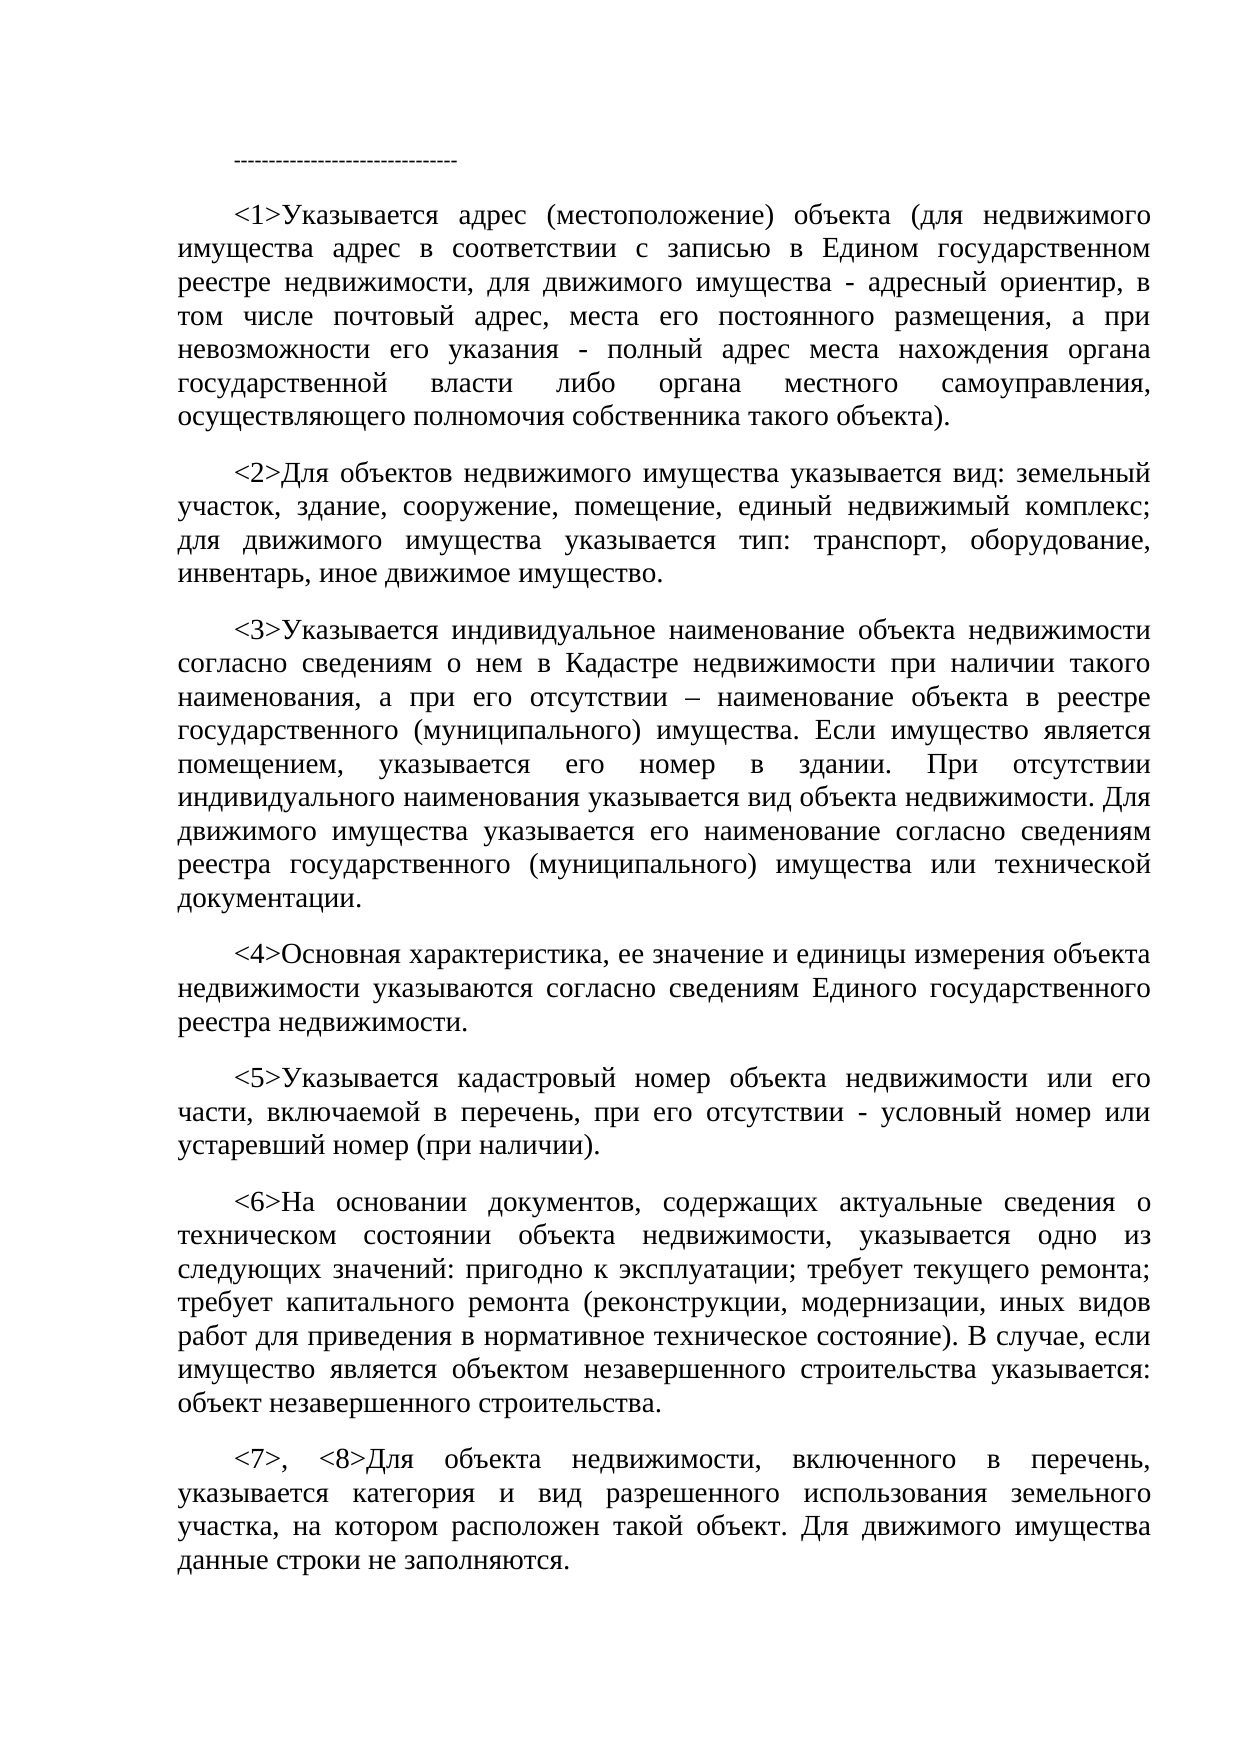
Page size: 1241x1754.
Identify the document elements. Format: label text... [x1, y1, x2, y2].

text <4>Основная характеристика, ее значение и единицы измерения объекта недвижимости указываются согласно сведениям Единого государственного реестра недвижимости. [177, 937, 1152, 1037]
text <3>Указывается индивидуальное наименование объекта недвижимости согласно сведениям о нем в Кадастре недвижимости при наличии такого наименования, а при его отсутствии – наименование объекта в реестре государственного (муниципального) имущества. Если имущество является помещением, указывается его номер в здании. При отсутствии индивидуального наименования указывается вид объекта недвижимости. Для движимого имущества указывается его наименование согласно сведениям реестра государственного (муниципального) имущества или технической документации. [177, 612, 1152, 914]
text <7>, <8>Для объекта недвижимости, включенного в перечень, указывается категория и вид разрешенного использования земельного участка, на котором расположен такой объект. Для движимого имущества данные строки не заполняются. [177, 1441, 1152, 1576]
text <5>Указывается кадастровый номер объекта недвижимости или его части, включаемой в перечень, при его отсутствии - условный номер или устаревший номер (при наличии). [177, 1060, 1152, 1161]
text -------------------------------- [177, 146, 1152, 174]
text <1>Указывается адрес (местоположение) объекта (для недвижимого имущества адрес в соответствии с записью в Едином государственном реестре недвижимости, для движимого имущества - адресный ориентир, в том числе почтовый адрес, места его постоянного размещения, а при невозможности его указания - полный адрес места нахождения органа государственной власти либо органа местного самоуправления, осуществляющего полномочия собственника такого объекта). [177, 197, 1152, 432]
text <2>Для объектов недвижимого имущества указывается вид: земельный участок, здание, сооружение, помещение, единый недвижимый комплекс; для движимого имущества указывается тип: транспорт, оборудование, инвентарь, иное движимое имущество. [177, 455, 1152, 589]
text <6>На основании документов, содержащих актуальные сведения о техническом состоянии объекта недвижимости, указывается одно из следующих значений: пригодно к эксплуатации; требует текущего ремонта; требует капитального ремонта (реконструкции, модернизации, иных видов работ для приведения в нормативное техническое состояние). В случае, если имущество является объектом незавершенного строительства указывается: объект незавершенного строительства. [177, 1184, 1152, 1418]
